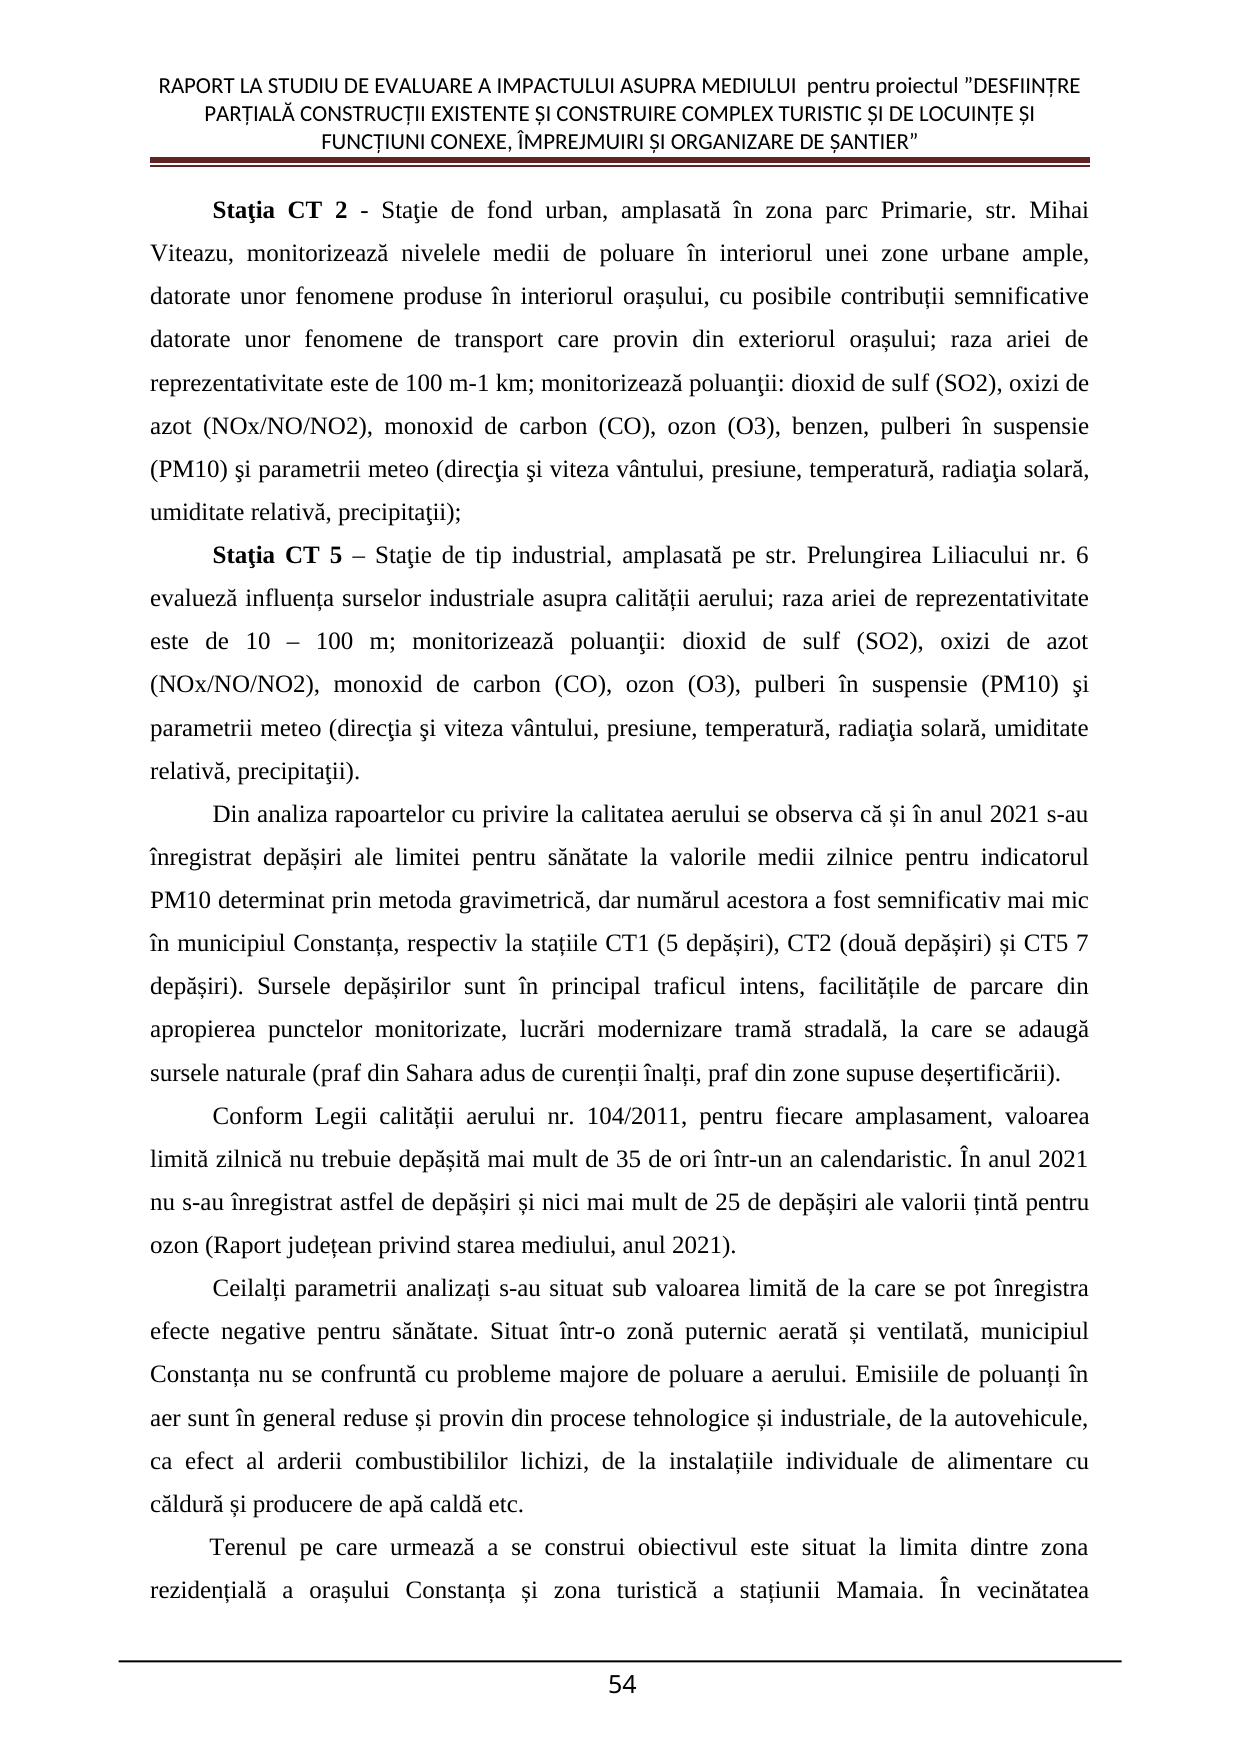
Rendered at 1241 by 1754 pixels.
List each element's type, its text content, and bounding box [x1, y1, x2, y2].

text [150, 1532, 1090, 1604]
text Staţia CT 2 - Staţie de fond urban, amplasată în zona parc Primarie, str. Mihai Viteazu, monitorizează nivelele medii de poluare în interiorul unei zone urbane ample, datorate unor fenomene produse în interiorul orașului, cu posibile contribuții semnificative datorate unor fenomene de transport care provin din exteriorul orașului; raza ariei de reprezentativitate este de 100 m-1 km; monitorizează poluanţii: dioxid de sulf (SO2), oxizi de azot (NOx/NO/NO2), monoxid de carbon (CO), ozon (O3), benzen, pulberi în suspensie (PM10) şi parametrii meteo (direcţia şi viteza vântului, presiune, temperatură, radiaţia solară, umiditate relativă, precipitaţii); [150, 195, 1090, 526]
text Conform Legii calității aerului nr. 104/2011, pentru fiecare amplasament, valoarea limită zilnică nu trebuie depășită mai mult de 35 de ori într-un an calendaristic. În anul 2021 nu s-au înregistrat astfel de depășiri și nici mai mult de 25 de depășiri ale valorii țintă pentru ozon (Raport județean privind starea mediului, anul 2021). [150, 1101, 1090, 1259]
text Din analiza rapoartelor cu privire la calitatea aerului se observa că și în anul 2021 s-au înregistrat depășiri ale limitei pentru sănătate la valorile medii zilnice pentru indicatorul PM10 determinat prin metoda gravimetrică, dar numărul acestora a fost semnificativ mai mic în municipiul Constanța, respectiv la stațiile CT1 (5 depășiri), CT2 (două depășiri) și CT5 7 depășiri). Sursele depășirilor sunt în principal traficul intens, facilitățile de parcare din apropierea punctelor monitorizate, lucrări modernizare tramă stradală, la care se adaugă sursele naturale (praf din Sahara adus de curenții înalți, praf din zone supuse deșertificării). [150, 799, 1090, 1086]
text Ceilalți parametrii analizați s-au situat sub valoarea limită de la care se pot înregistra efecte negative pentru sănătate. Situat într-o zonă puternic aerată și ventilată, municipiul Constanța nu se confruntă cu probleme majore de poluare a aerului. Emisiile de poluanți în aer sunt în general reduse și provin din procese tehnologice și industriale, de la autovehicule, ca efect al arderii combustibililor lichizi, de la instalațiile individuale de alimentare cu căldură și producere de apă caldă etc. [150, 1273, 1090, 1518]
text Staţia CT 5 – Staţie de tip industrial, amplasată pe str. Prelungirea Liliacului nr. 6 evalueză influența surselor industriale asupra calității aerului; raza ariei de reprezentativitate este de 10 – 100 m; monitorizează poluanţii: dioxid de sulf (SO2), oxizi de azot (NOx/NO/NO2), monoxid de carbon (CO), ozon (O3), pulberi în suspensie (PM10) şi parametrii meteo (direcţia şi viteza vântului, presiune, temperatură, radiaţia solară, umiditate relativă, precipitaţii). [150, 540, 1090, 784]
